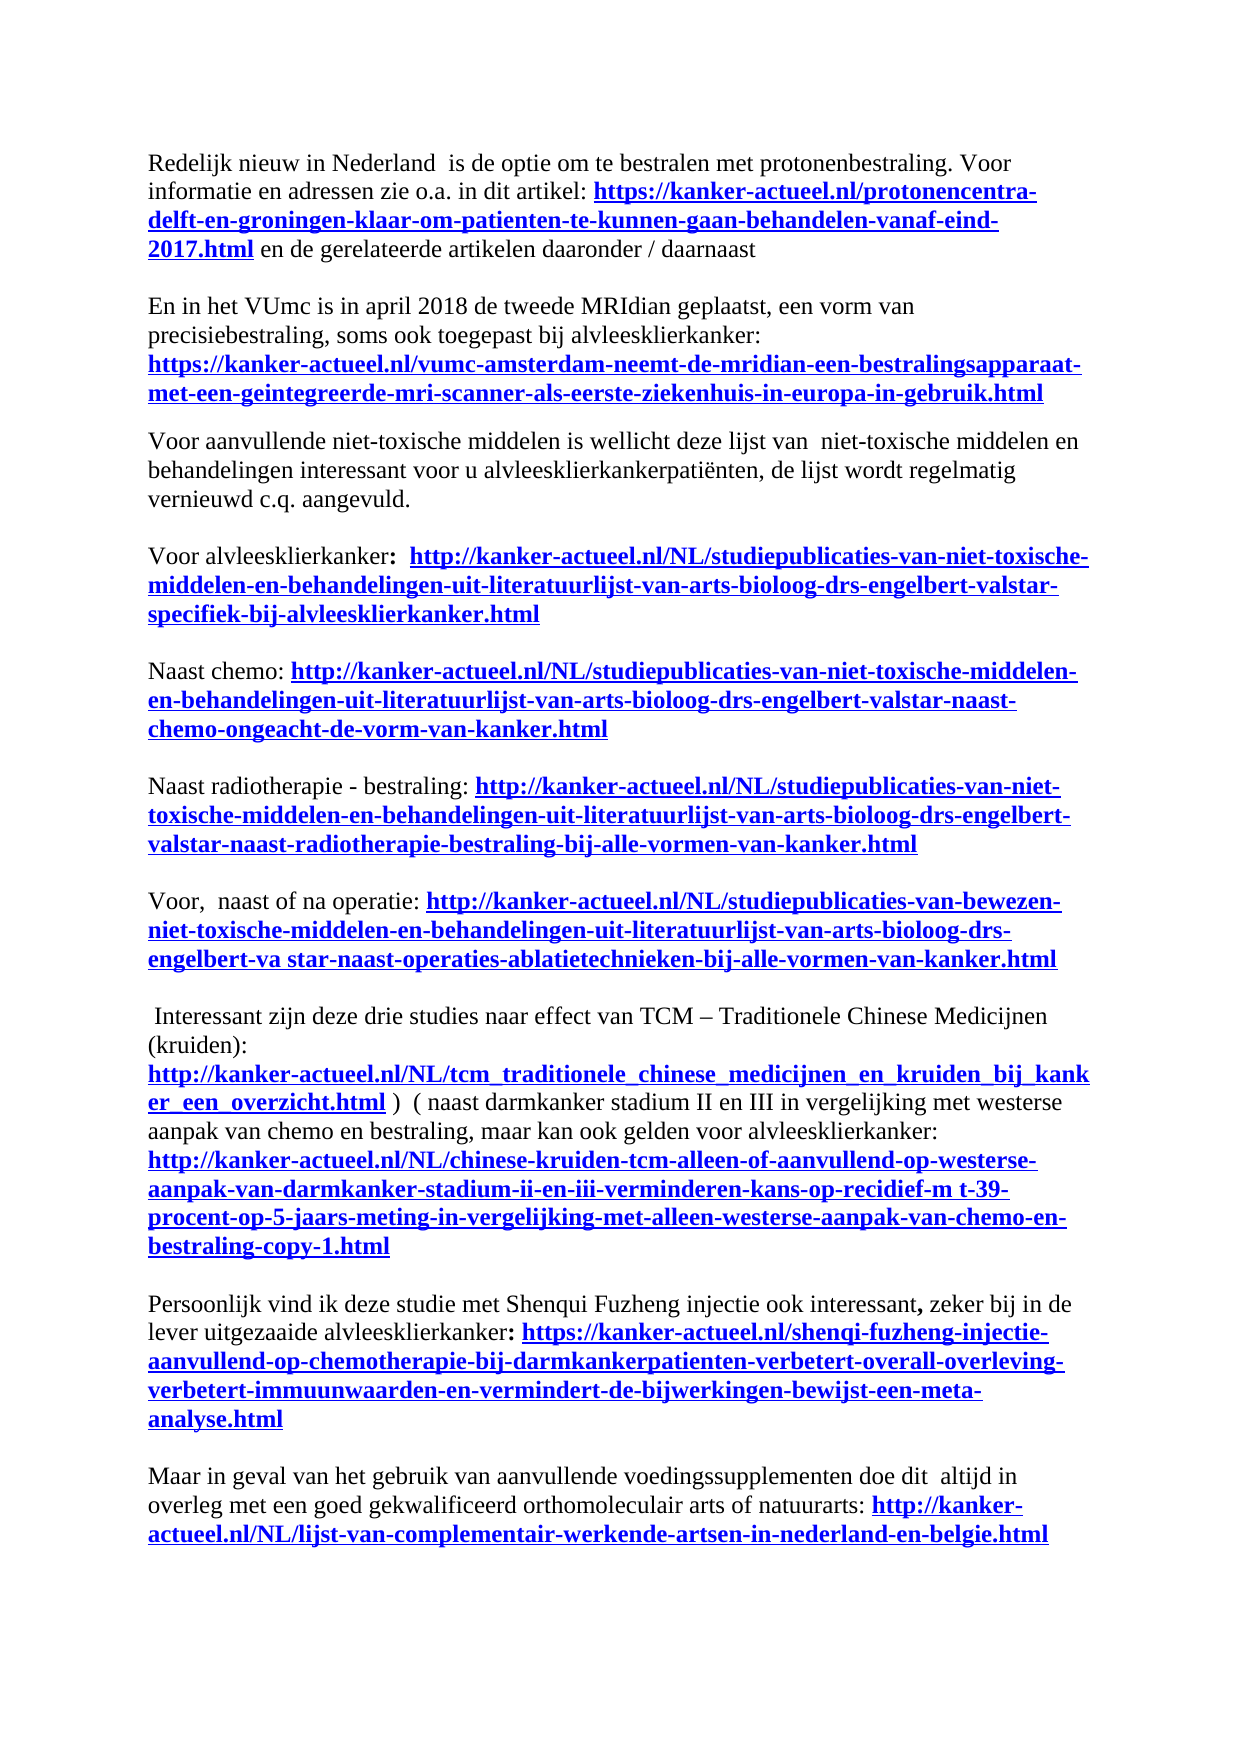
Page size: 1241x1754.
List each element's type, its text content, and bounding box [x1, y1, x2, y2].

text Voor, naast of na operatie: http://kanker-actueel.nl/NL/studiepublicaties-van-bewezen-niet-toxische-middelen-en-behandelingen-uit-literatuurlijst-van-arts-bioloog-drs-engelbert-va star-naast-operaties-ablatietechnieken-bij-alle-vormen-van-kanker.html [148, 886, 1093, 972]
text Naast radiotherapie - bestraling: http://kanker-actueel.nl/NL/studiepublicaties-van-niet-toxische-middelen-en-behandelingen-uit-literatuurlijst-van-arts-bioloog-drs-engelbert-valstar-naast-radiotherapie-bestraling-bij-alle-vormen-van-kanker.html [148, 771, 1093, 857]
text Voor aanvullende niet-toxische middelen is wellicht deze lijst van niet-toxische middelen en behandelingen interessant voor u alvleesklierkankerpatiënten, de lijst wordt regelmatig vernieuwd c.q. aangevuld. [148, 426, 1093, 512]
text Redelijk nieuw in Nederland is de optie om te bestralen met protonenbestraling. Voor informatie en adressen zie o.a. in dit artikel: https://kanker-actueel.nl/protonencentra-delft-en-groningen-klaar-om-patienten-te-kunnen-gaan-behandelen-vanaf-eind-2017.html en de gerelateerde artikelen daaronder / daarnaast [148, 148, 1093, 263]
text En in het VUmc is in april 2018 de tweede MRIdian geplaatst, een vorm van precisiebestraling, soms ook toegepast bij alvleesklierkanker: https://kanker-actueel.nl/vumc-amsterdam-neemt-de-mridian-een-bestralingsapparaat-met-een-geintegreerde-mri-scanner-als-eerste-ziekenhuis-in-europa-in-gebruik.html [148, 291, 1093, 406]
text Voor alvleesklierkanker: http://kanker-actueel.nl/NL/studiepublicaties-van-niet-toxische-middelen-en-behandelingen-uit-literatuurlijst-van-arts-bioloog-drs-engelbert-valstar-specifiek-bij-alvleesklierkanker.html [148, 541, 1093, 627]
text Naast chemo: http://kanker-actueel.nl/NL/studiepublicaties-van-niet-toxische-middelen-en-behandelingen-uit-literatuurlijst-van-arts-bioloog-drs-engelbert-valstar-naast-chemo-ongeacht-de-vorm-van-kanker.html [148, 656, 1093, 742]
text Maar in geval van het gebruik van aanvullende voedingssupplementen doe dit altijd in overleg met een goed gekwalificeerd orthomoleculair arts of natuurarts: http://kanker-actueel.nl/NL/lijst-van-complementair-werkende-artsen-in-nederland-en-belgie.html [148, 1461, 1093, 1547]
text Interessant zijn deze drie studies naar effect van TCM – Traditionele Chinese Medicijnen (kruiden): http://kanker-actueel.nl/NL/tcm_traditionele_chinese_medicijnen_en_kruiden_bij_kanker_een_overzicht.html ) ( naast darmkanker stadium II en III in vergelijking met westerse aanpak van chemo en bestraling, maar kan ook gelden voor alvleesklierkanker: http://kanker-actueel.nl/NL/chinese-kruiden-tcm-alleen-of-aanvullend-op-westerse-aanpak-van-darmkanker-stadium-ii-en-iii-verminderen-kans-op-recidief-m t-39-procent-op-5-jaars-meting-in-vergelijking-met-alleen-westerse-aanpak-van-chemo-en-bestraling-copy-1.html [148, 1001, 1093, 1260]
text Persoonlijk vind ik deze studie met Shenqui Fuzheng injectie ook interessant, zeker bij in de lever uitgezaaide alvleesklierkanker: https://kanker-actueel.nl/shenqi-fuzheng-injectie-aanvullend-op-chemotherapie-bij-darmkankerpatienten-verbetert-overall-overleving-verbetert-immuunwaarden-en-vermindert-de-bijwerkingen-bewijst-een-meta-analyse.html [148, 1289, 1093, 1432]
